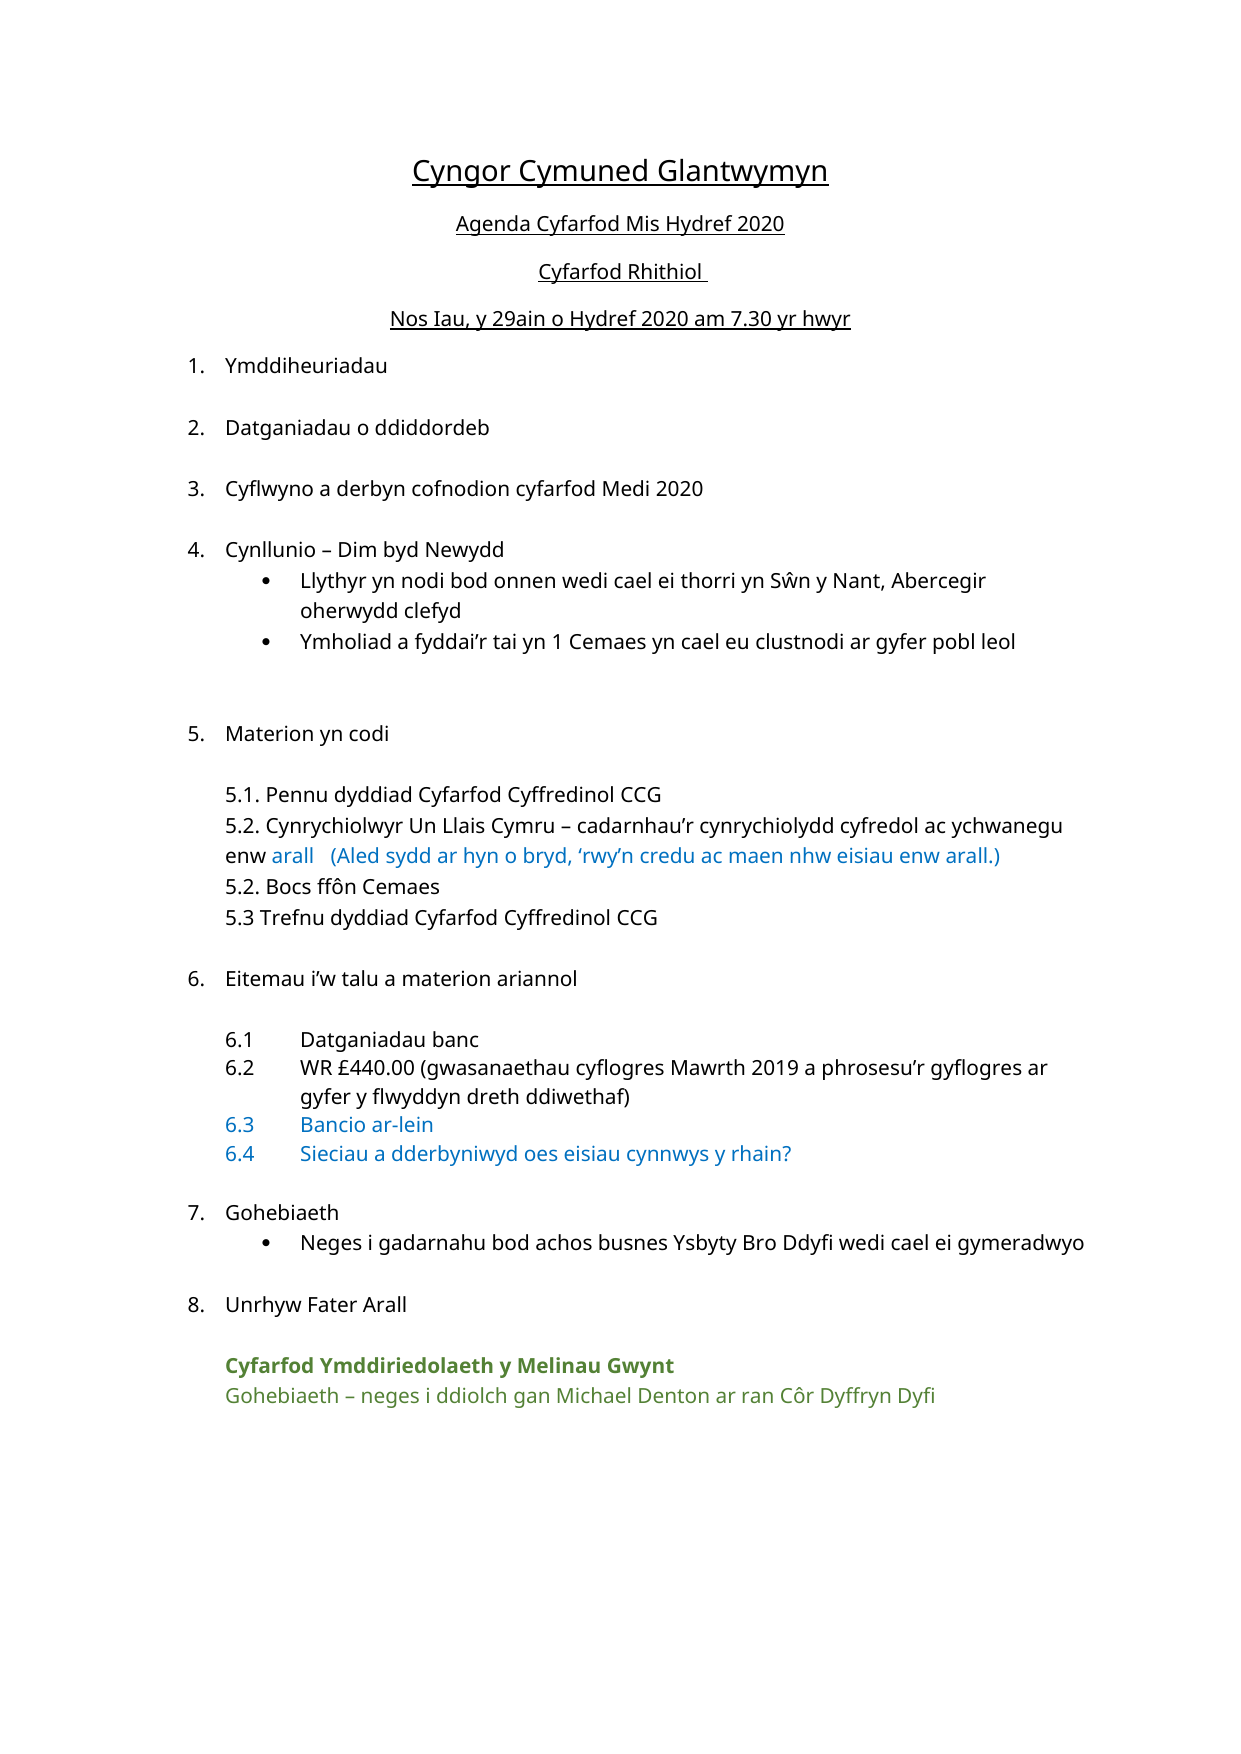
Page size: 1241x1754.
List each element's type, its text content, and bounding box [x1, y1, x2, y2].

text Nos Iau, y 29ain o Hydref 2020 am 7.30 yr hwyr [150, 304, 1090, 332]
list 5.1. Pennu dyddiad Cyfarfod Cyffredinol CCG [225, 780, 1090, 808]
list 5.2. Bocs ffôn Cemaes [225, 872, 1090, 900]
text Cyfarfod Rhithiol [150, 257, 1090, 285]
list Sieciau a dderbyniwyd oes eisiau cynnwys y rhain? [225, 1139, 1090, 1167]
list Cyfarfod Ymddiriedolaeth y Melinau Gwynt [225, 1351, 1090, 1379]
list Unrhyw Fater Arall [187, 1290, 1090, 1318]
list Cynllunio – Dim byd Newydd [187, 535, 1090, 563]
list Ymddiheuriadau [187, 351, 1090, 380]
list Llythyr yn nodi bod onnen wedi cael ei thorri yn Sŵn y Nant, Abercegir oherwydd clefyd [262, 566, 1090, 625]
list 5.3 Trefnu dyddiad Cyfarfod Cyffredinol CCG [225, 903, 1090, 931]
list Gohebiaeth – neges i ddiolch gan Michael Denton ar ran Côr Dyffryn Dyfi [225, 1382, 1090, 1410]
list Cyflwyno a derbyn cofnodion cyfarfod Medi 2020 [187, 474, 1090, 502]
list Gohebiaeth [187, 1198, 1090, 1226]
list Bancio ar-lein [225, 1110, 1090, 1139]
list Materion yn codi [187, 719, 1090, 747]
list WR £440.00 (gwasanaethau cyflogres Mawrth 2019 a phrosesu’r gyflogres ar gyfer y flwyddyn dreth ddiwethaf) [225, 1053, 1090, 1110]
list Neges i gadarnahu bod achos busnes Ysbyty Bro Ddyfi wedi cael ei gymeradwyo [262, 1228, 1090, 1257]
list Eitemau i’w talu a materion ariannol [187, 964, 1090, 992]
list 5.2. Cynrychiolwyr Un Llais Cymru – cadarnhau’r cynrychiolydd cyfredol ac ychwanegu enw arall (Aled sydd ar hyn o bryd, ‘rwy’n credu ac maen nhw eisiau enw arall.) [225, 811, 1090, 870]
list Ymholiad a fyddai’r tai yn 1 Cemaes yn cael eu clustnodi ar gyfer pobl leol [262, 627, 1090, 655]
text Agenda Cyfarfod Mis Hydref 2020 [150, 209, 1090, 238]
list Datganiadau banc [225, 1025, 1090, 1053]
text Cyngor Cymuned Glantwymyn [150, 150, 1090, 190]
list Datganiadau o ddiddordeb [187, 413, 1090, 441]
